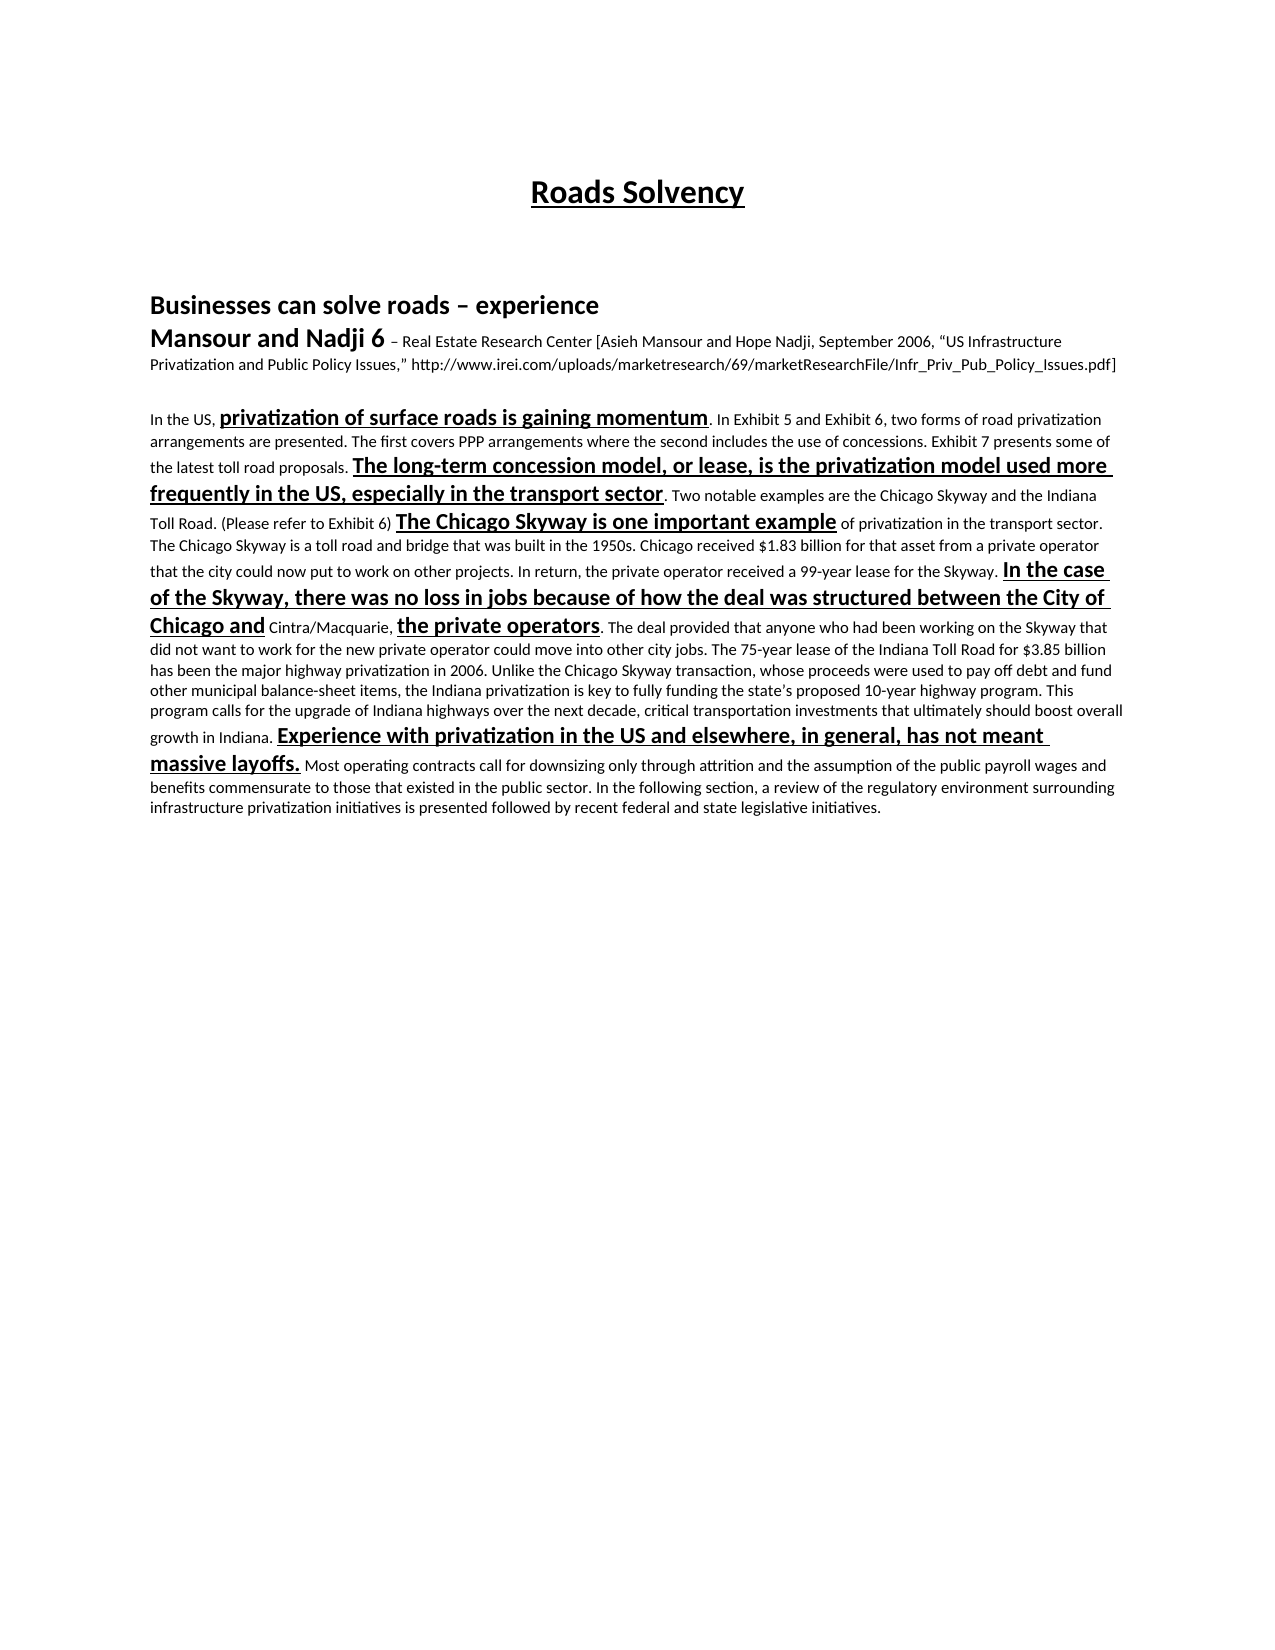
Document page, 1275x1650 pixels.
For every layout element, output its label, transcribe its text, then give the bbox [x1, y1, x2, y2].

subtitle Roads Solvency [150, 171, 1125, 212]
text In the US, privatization of surface roads is gaining momentum. In Exhibit 5 and Exhibit 6, two forms of road privatization arrangements are presented. The first covers PPP arrangements where the second includes the use of concessions. Exhibit 7 presents some of the latest toll road proposals. The long-term concession model, or lease, is the privatization model used more frequently in the US, especially in the transport sector. Two notable examples are the Chicago Skyway and the Indiana Toll Road. (Please refer to Exhibit 6) The Chicago Skyway is one important example of privatization in the transport sector. The Chicago Skyway is a toll road and bridge that was built in the 1950s. Chicago received $1.83 billion for that asset from a private operator that the city could now put to work on other projects. In return, the private operator received a 99-year lease for the Skyway. In the case of the Skyway, there was no loss in jobs because of how the deal was structured between the City of Chicago and Cintra/Macquarie, the private operators. The deal provided that anyone who had been working on the Skyway that did not want to work for the new private operator could move into other city jobs. The 75-year lease of the Indiana Toll Road for $3.85 billion has been the major highway privatization in 2006. Unlike the Chicago Skyway transaction, whose proceeds were used to pay off debt and fund other municipal balance-sheet items, the Indiana privatization is key to fully funding the state’s proposed 10-year highway program. This program calls for the upgrade of Indiana highways over the next decade, critical transportation investments that ultimately should boost overall growth in Indiana. Experience with privatization in the US and elsewhere, in general, has not meant massive layoffs. Most operating contracts call for downsizing only through attrition and the assumption of the public payroll wages and benefits commensurate to those that existed in the public sector. In the following section, a review of the regulatory environment surrounding infrastructure privatization initiatives is presented followed by recent federal and state legislative initiatives. [150, 403, 1125, 817]
subtitle Businesses can solve roads – experience [150, 288, 1125, 321]
text Mansour and Nadji 6 – Real Estate Research Center [Asieh Mansour and Hope Nadji, September 2006, “US Infrastructure Privatization and Public Policy Issues,” http://www.irei.com/uploads/marketresearch/69/marketResearchFile/Infr_Priv_Pub_Policy_Issues.pdf] [150, 321, 1125, 375]
